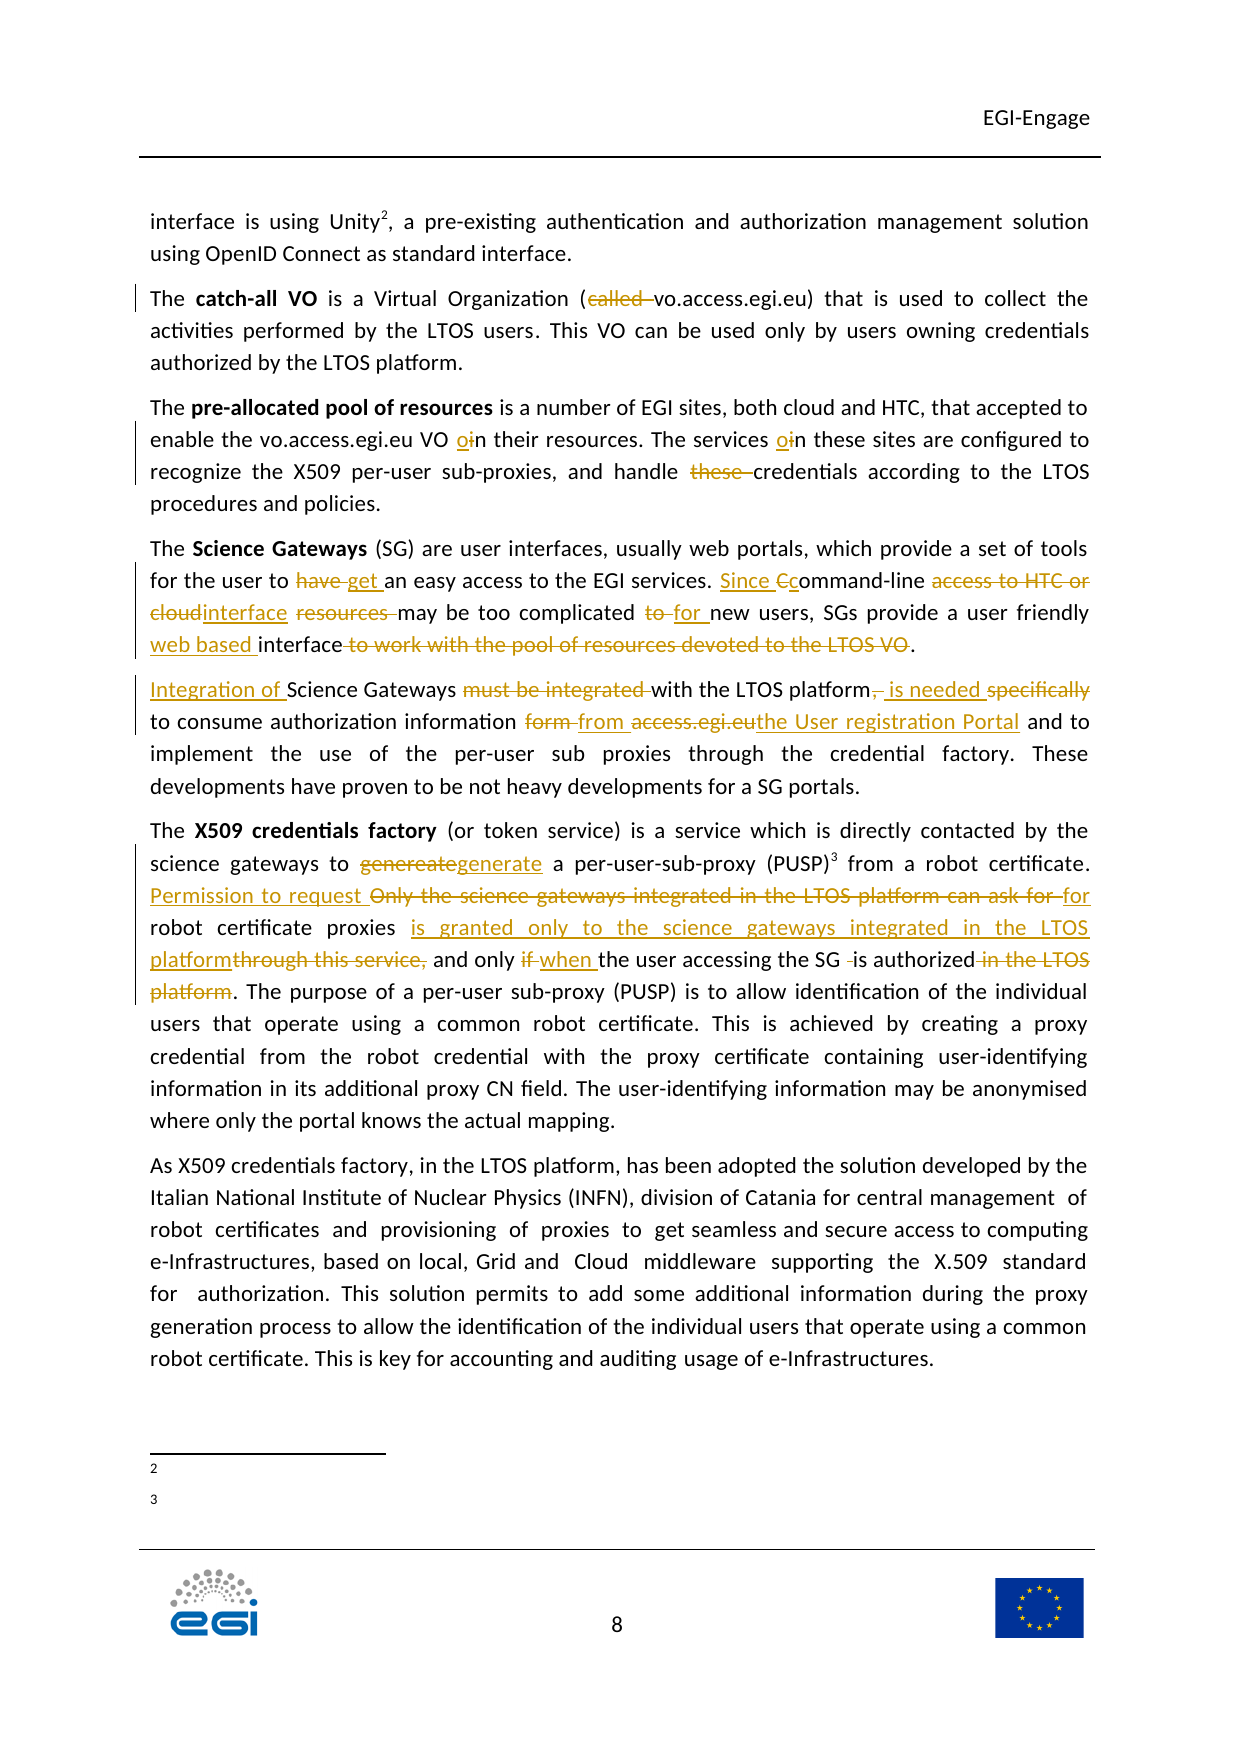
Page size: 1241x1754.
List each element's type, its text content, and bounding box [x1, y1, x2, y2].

text The catch-all VO is a Virtual Organization (vo.access.egi.eu) that is used to collect the activities performed by the LTOS users. This VO can be used only by users owning credentials authorized by the LTOS platform. [150, 284, 1090, 376]
text The Science Gateways (SG) are user interfaces, usually web portals, which provide a set of tools for the user to an easy access to the EGI services. ommand-line may be too complicated new users, SGs provide a user friendly interface. [150, 534, 1090, 658]
text The X509 credentials factory (or token service) is a service which is directly contacted by the science gateways to a per-user-sub-proxy (PUSP) from a robot certificate. robot certificate proxies and only the user accessing the SG is authorized. The purpose of a per-user sub-proxy (PUSP) is to allow identification of the individual users that operate using a common robot certificate. This is achieved by creating a proxy credential from the robot credential with the proxy certificate containing user-identifying information in its additional proxy CN field. The user-identifying information may be anonymised where only the portal knows the actual mapping. [150, 816, 1090, 1134]
picture [150, 1567, 276, 1638]
text As X509 credentials factory, in the LTOS platform, has been adopted the solution developed by the Italian National Institute of Nuclear Physics (INFN), division of Catania for central management of robot certificates and provisioning of proxies to get seamless and secure access to computing e-Infrastructures, based on local, Grid and Cloud middleware supporting the X.509 standard for authorization. This solution permits to add some additional information during the proxy generation process to allow the identification of the individual users that operate using a common robot certificate. This is key for accounting and auditing usage of e-Infrastructures. [150, 1151, 1090, 1372]
text The pre-allocated pool of resources is a number of EGI sites, both cloud and HTC, that accepted to enable the vo.access.egi.eu VO n their resources. The services n these sites are configured to recognize the X509 per-user sub-proxies, and handle credentials according to the LTOS procedures and policies. [150, 393, 1090, 517]
text Science Gateways with the LTOS platformto consume authorization information and to implement the use of the per-user sub proxies through the credential factory. These developments have proven to be not heavy developments for a SG portals. [150, 675, 1090, 800]
picture [995, 1578, 1084, 1638]
